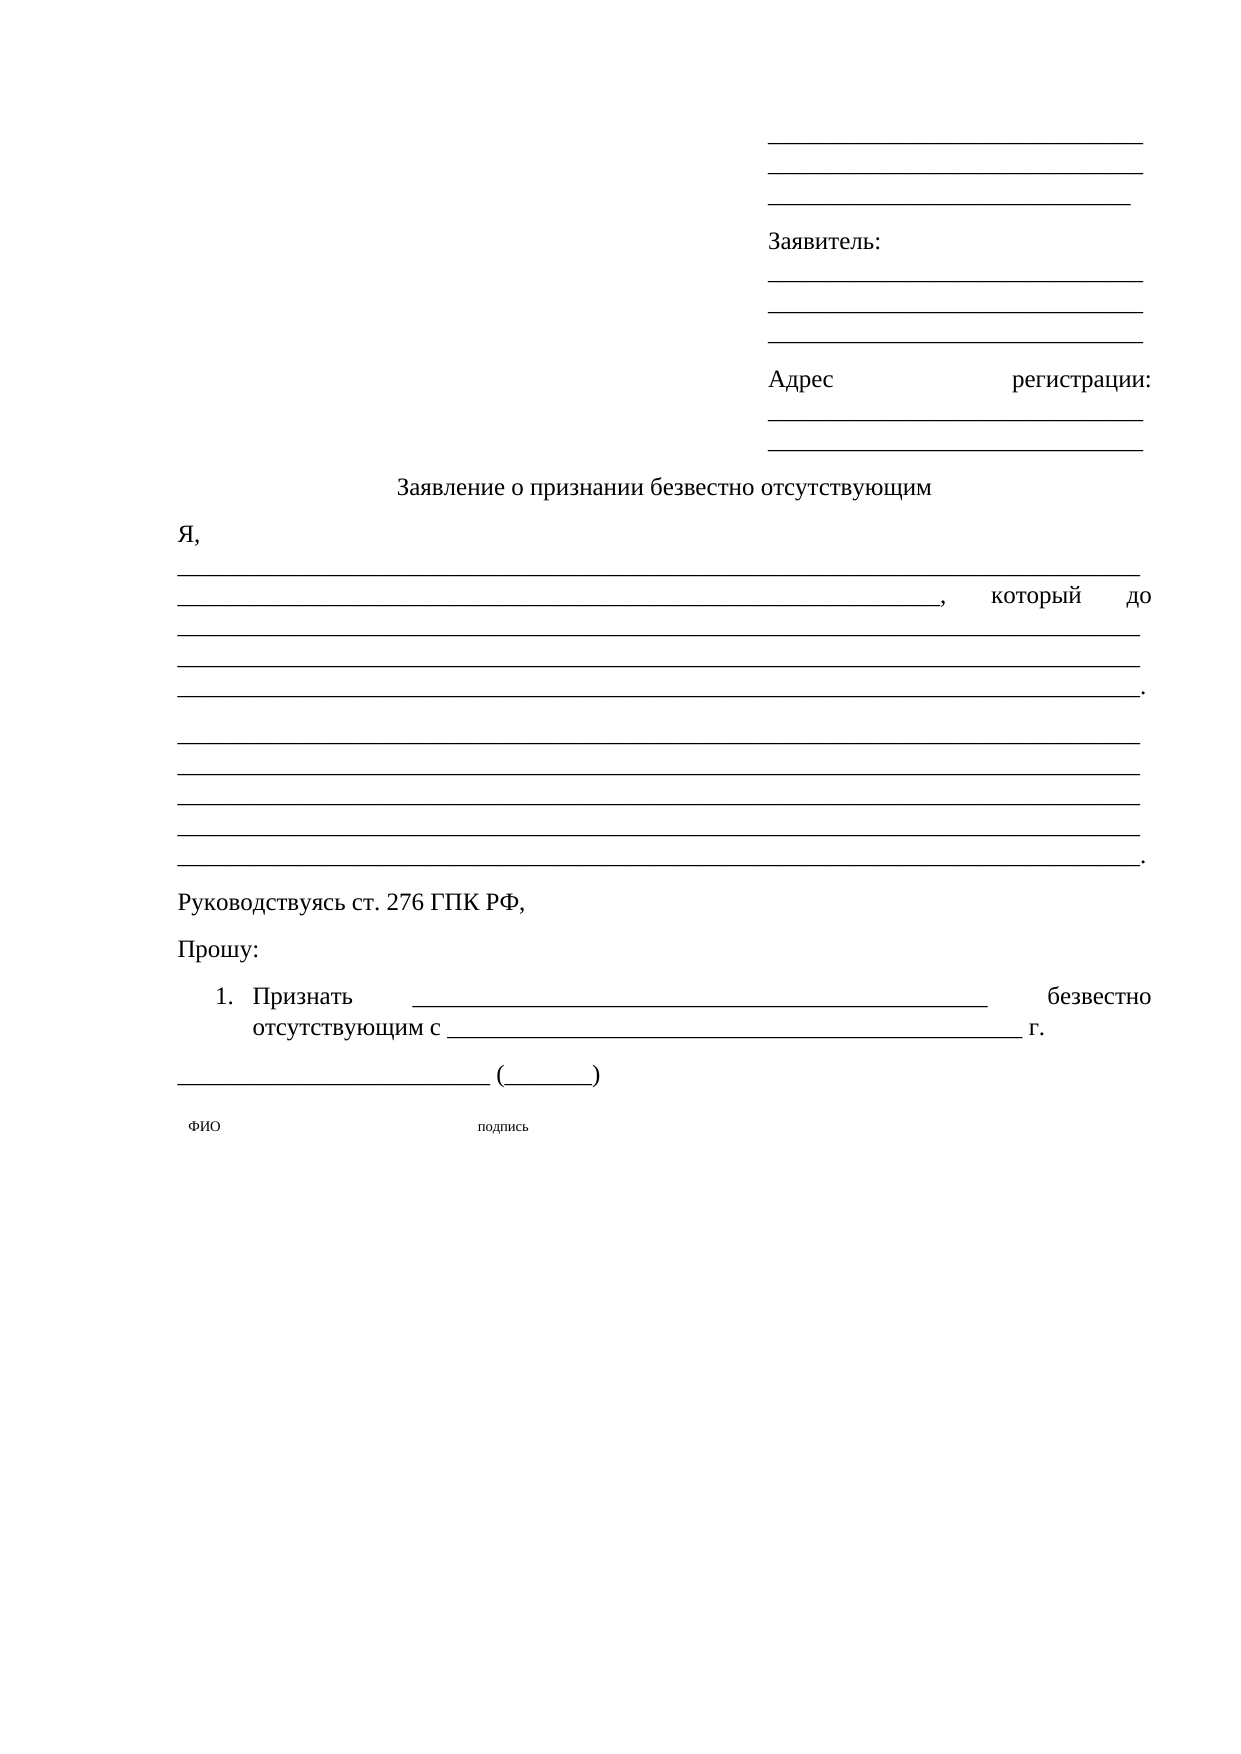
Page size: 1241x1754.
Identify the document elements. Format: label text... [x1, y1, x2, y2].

text Заявитель: __________________________________________________________________________________________ [768, 226, 1152, 346]
text _________________________ (_______) [177, 1059, 1152, 1088]
text _________________________________________________________________________________________ [768, 118, 1152, 208]
text Я, __________________________________________________________________________________________________________________________________________, который до _______________________________________________________________________________________________________________________________________________________________________________________________________________________________________. [177, 519, 1152, 700]
text ФИО подпись [177, 1106, 1152, 1135]
text Руководствуясь ст. 276 ГПК РФ, [177, 887, 1152, 916]
text _________________________________________________________________________________________________________________________________________________________________________________________________________________________________________________________________________________________________________________________________________________________________________________________________. [177, 718, 1152, 869]
list Признать ______________________________________________ безвестно отсутствующим с ______________________________________________ г. [215, 981, 1152, 1041]
text Адрес регистрации: ____________________________________________________________ [768, 364, 1152, 454]
text Прошу: [177, 934, 1152, 963]
text Заявление о признании безвестно отсутствующим [177, 472, 1152, 501]
